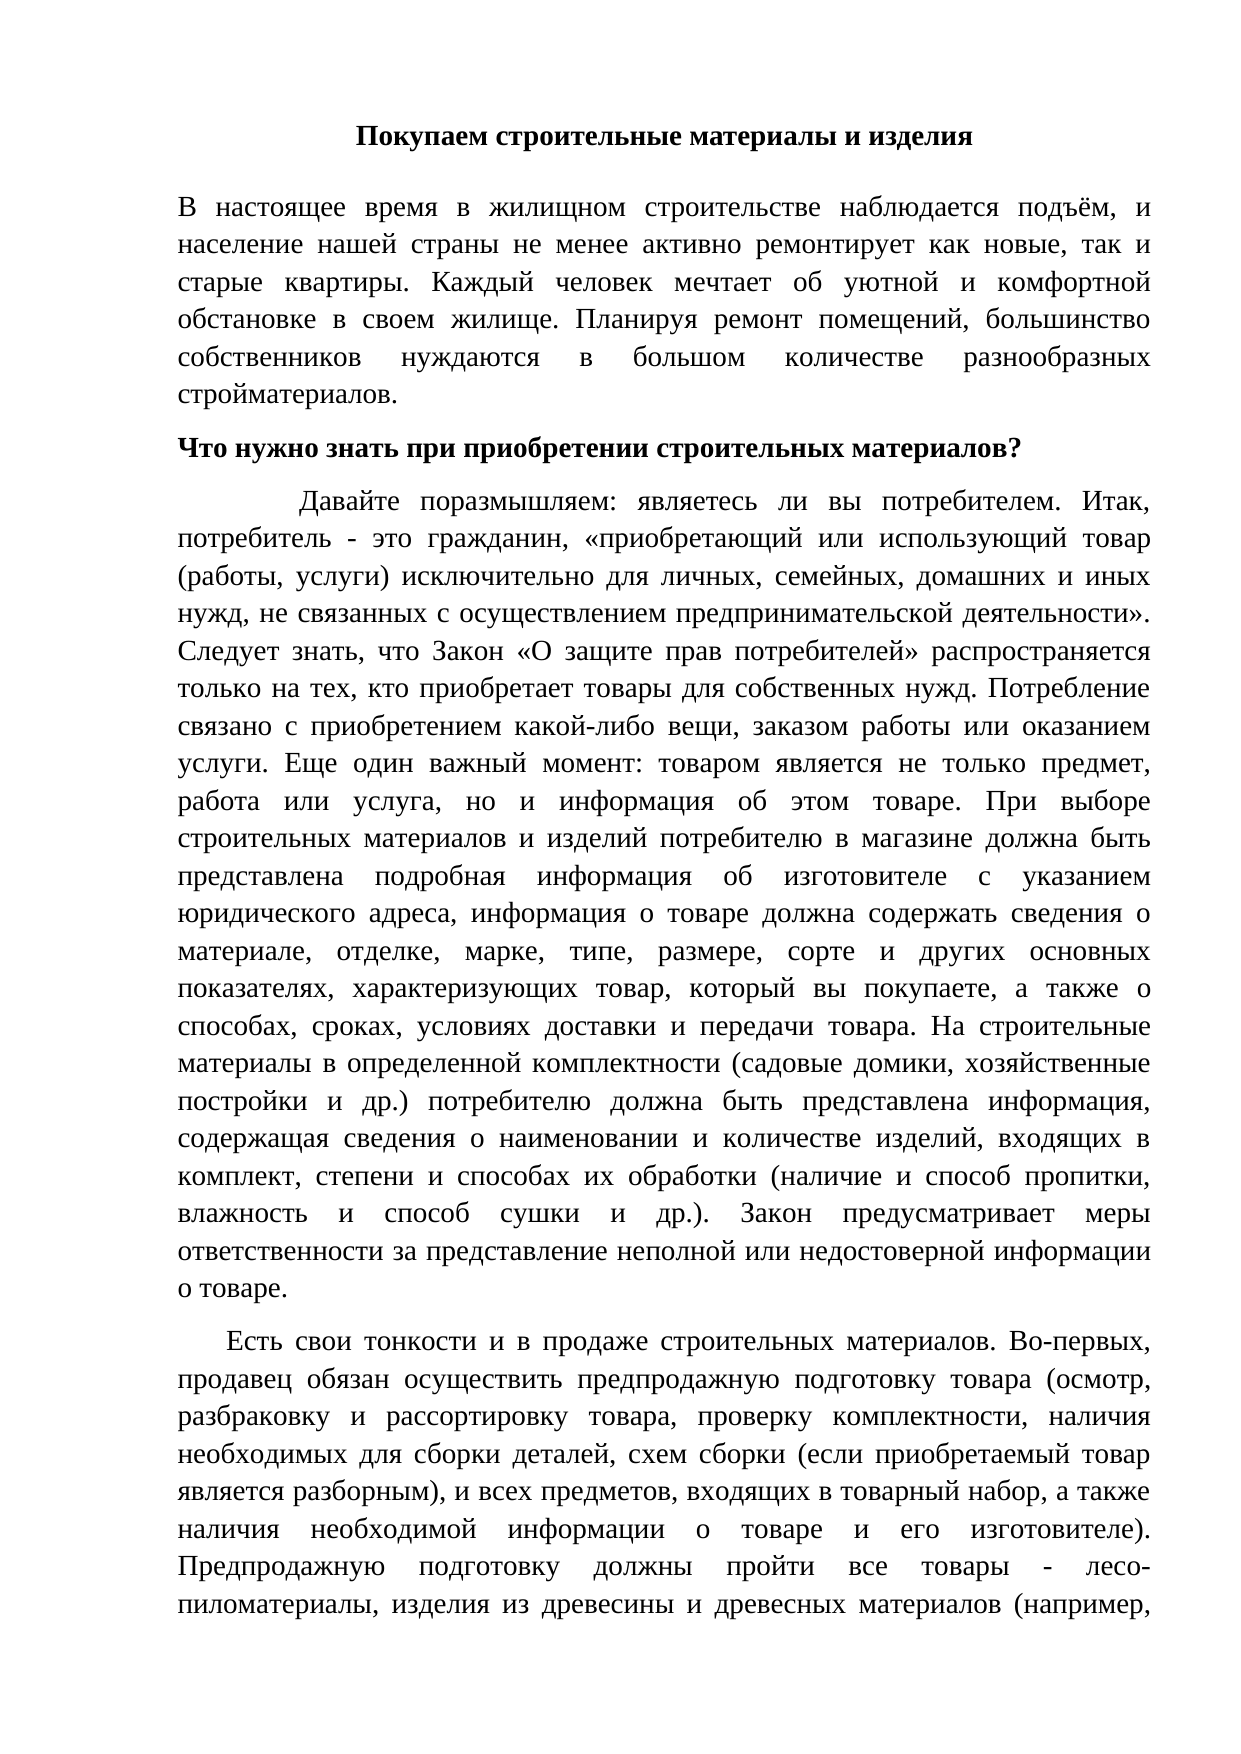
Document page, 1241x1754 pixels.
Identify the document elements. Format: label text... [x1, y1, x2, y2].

text Давайте поразмышляем: являетесь ли вы потребителем. Итак, потребитель - это гражданин, «приобретающий или использующий товар (работы, услуги) исключительно для личных, семейных, домашних и иных нужд, не связанных с осуществлением предпринимательской деятельности». Следует знать, что Закон «О защите прав потребителей» распространяется только на тех, кто приобретает товары для собственных нужд. Потребление связано с приобретением какой-либо вещи, заказом работы или оказанием услуги. Еще один важный момент: товаром является не только предмет, работа или услуга, но и информация об этом товаре. При выборе строительных материалов и изделий потребителю в магазине должна быть представлена подробная информация об изготовителе с указанием юридического адреса, информация о товаре должна содержать сведения о материале, отделке, марке, типе, размере, сорте и других основных показателях, характеризующих товар, который вы покупаете, а также о способах, сроках, условиях доставки и передачи товара. На строительные материалы в определенной комплектности (садовые домики, хозяйственные постройки и др.) потребителю должна быть представлена информация, содержащая сведения о наименовании и количестве изделий, входящих в комплект, степени и способах их обработки (наличие и способ пропитки, влажность и способ сушки и др.). Закон предусматривает меры ответственности за представление неполной или недостоверной информации о товаре. [177, 479, 1152, 1304]
subtitle Покупаем строительные материалы и изделия [177, 118, 1152, 152]
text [177, 1319, 1152, 1619]
text В настоящее время в жилищном строительстве наблюдается подъём, и население нашей страны не менее активно ремонтирует как новые, так и старые квартиры. Каждый человек мечтает об уютной и комфортной обстановке в своем жилище. Планируя ремонт помещений, большинство собственников нуждаются в большом количестве разнообразных стройматериалов. [177, 185, 1152, 410]
text Что нужно знать при приобретении строительных материалов? [177, 426, 1152, 463]
